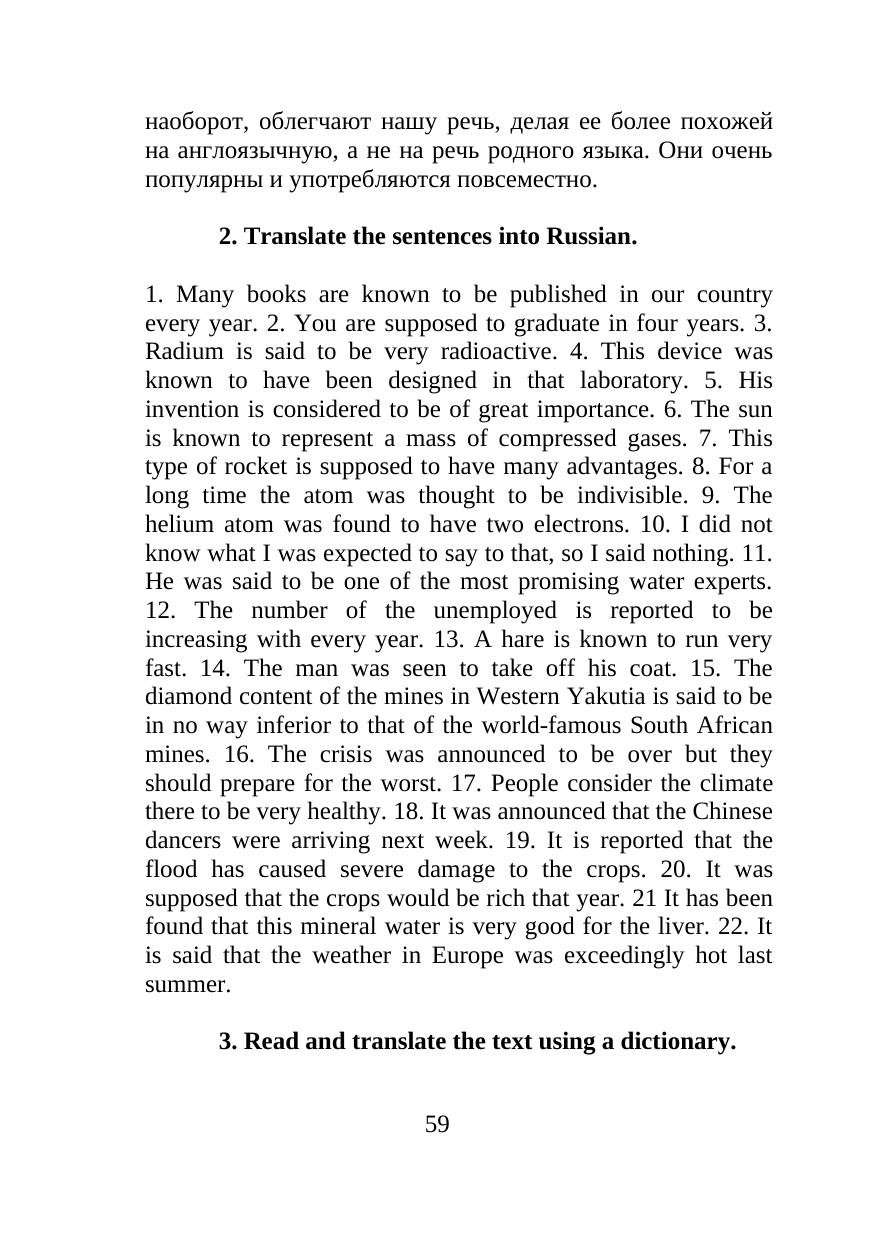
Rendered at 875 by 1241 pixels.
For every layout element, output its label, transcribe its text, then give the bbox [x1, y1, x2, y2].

text 2. Translate the sentences into Russian. [145, 221, 774, 250]
text 3. Read and translate the text using a dictionary. [145, 1026, 774, 1055]
text 1. Many books are known to be published in our country every year. 2. You are supposed to graduate in four years. 3. Radium is said to be very radioactive. 4. This device was known to have been designed in that laboratory. 5. His invention is considered to be of great importance. 6. The sun is known to represent a mass of compressed gases. 7. This type of rocket is supposed to have many advantages. 8. For a long time the atom was thought to be indivisible. 9. The helium atom was found to have two electrons. 10. I did not know what I was expected to say to that, so I said nothing. 11. He was said to be one of the most promising water experts. 12. The number of the unemployed is reported to be increasing with every year. 13. A hare is known to run very fast. 14. The man was seen to take off his coat. 15. The diamond content of the mines in Western Yakutia is said to be in no way inferior to that of the world-famous South African mines. 16. The crisis was announced to be over but they should prepare for the worst. 17. People consider the climate there to be very healthy. 18. It was announced that the Chinese dancers were arriving next week. 19. It is reported that the flood has caused severe damage to the crops. 20. It was supposed that the crops would be rich that year. 21 It has been found that this mineral water is very good for the liver. 22. It is said that the weather in Europe was exceedingly hot last summer. [145, 279, 774, 998]
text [145, 106, 774, 193]
